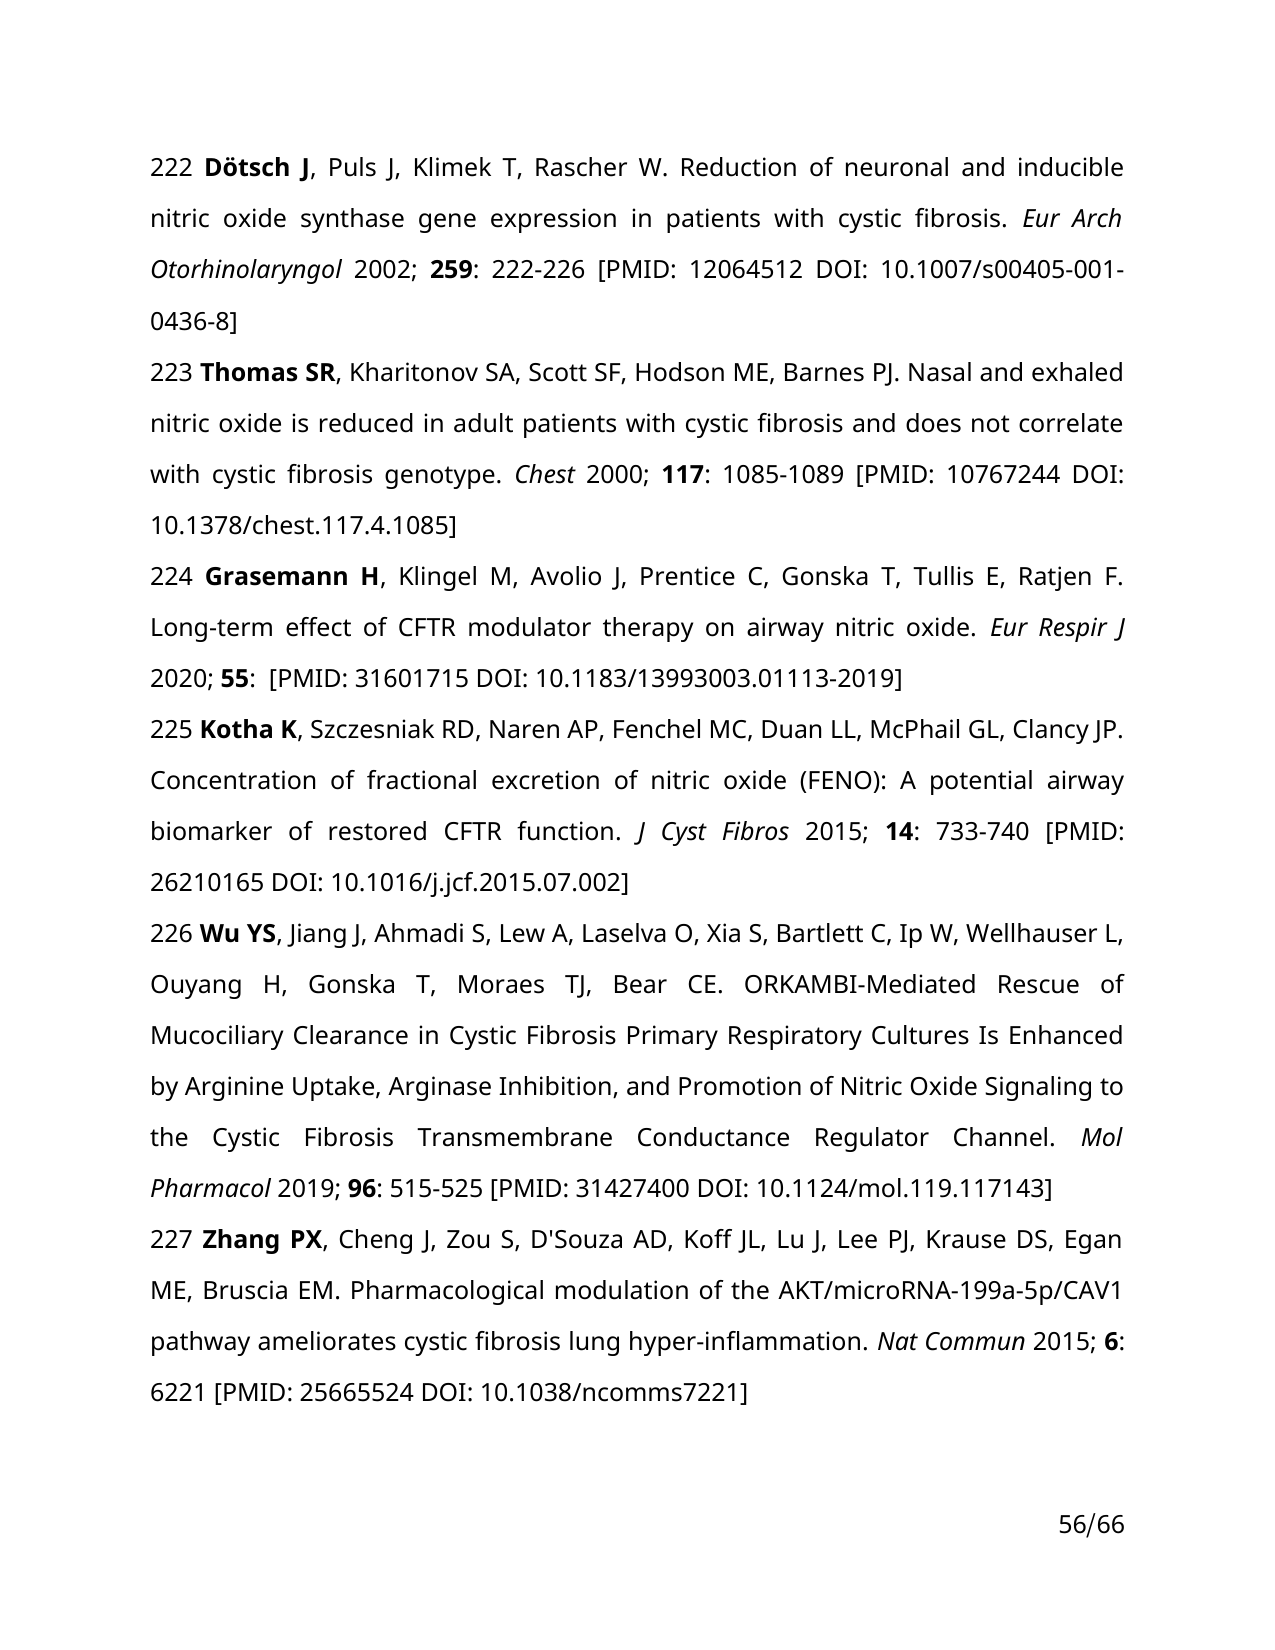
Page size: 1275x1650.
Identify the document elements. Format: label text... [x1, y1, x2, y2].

text 226 Wu YS, Jiang J, Ahmadi S, Lew A, Laselva O, Xia S, Bartlett C, Ip W, Wellhauser L, Ouyang H, Gonska T, Moraes TJ, Bear CE. ORKAMBI-Mediated Rescue of Mucociliary Clearance in Cystic Fibrosis Primary Respiratory Cultures Is Enhanced by Arginine Uptake, Arginase Inhibition, and Promotion of Nitric Oxide Signaling to the Cystic Fibrosis Transmembrane Conductance Regulator Channel. Mol Pharmacol 2019; 96: 515-525 [PMID: 31427400 DOI: 10.1124/mol.119.117143] [150, 916, 1125, 1205]
text 227 Zhang PX, Cheng J, Zou S, D'Souza AD, Koff JL, Lu J, Lee PJ, Krause DS, Egan ME, Bruscia EM. Pharmacological modulation of the AKT/microRNA-199a-5p/CAV1 pathway ameliorates cystic fibrosis lung hyper-inflammation. Nat Commun 2015; 6: 6221 [PMID: 25665524 DOI: 10.1038/ncomms7221] [150, 1222, 1125, 1409]
text 223 Thomas SR, Kharitonov SA, Scott SF, Hodson ME, Barnes PJ. Nasal and exhaled nitric oxide is reduced in adult patients with cystic fibrosis and does not correlate with cystic fibrosis genotype. Chest 2000; 117: 1085-1089 [PMID: 10767244 DOI: 10.1378/chest.117.4.1085] [150, 354, 1125, 541]
text 225 Kotha K, Szczesniak RD, Naren AP, Fenchel MC, Duan LL, McPhail GL, Clancy JP. Concentration of fractional excretion of nitric oxide (FENO): A potential airway biomarker of restored CFTR function. J Cyst Fibros 2015; 14: 733-740 [PMID: 26210165 DOI: 10.1016/j.jcf.2015.07.002] [150, 711, 1125, 899]
text 224 Grasemann H, Klingel M, Avolio J, Prentice C, Gonska T, Tullis E, Ratjen F. Long-term effect of CFTR modulator therapy on airway nitric oxide. Eur Respir J 2020; 55: [PMID: 31601715 DOI: 10.1183/13993003.01113-2019] [150, 558, 1125, 694]
text 222 Dötsch J, Puls J, Klimek T, Rascher W. Reduction of neuronal and inducible nitric oxide synthase gene expression in patients with cystic fibrosis. Eur Arch Otorhinolaryngol 2002; 259: 222-226 [PMID: 12064512 DOI: 10.1007/s00405-001-0436-8] [150, 150, 1125, 337]
